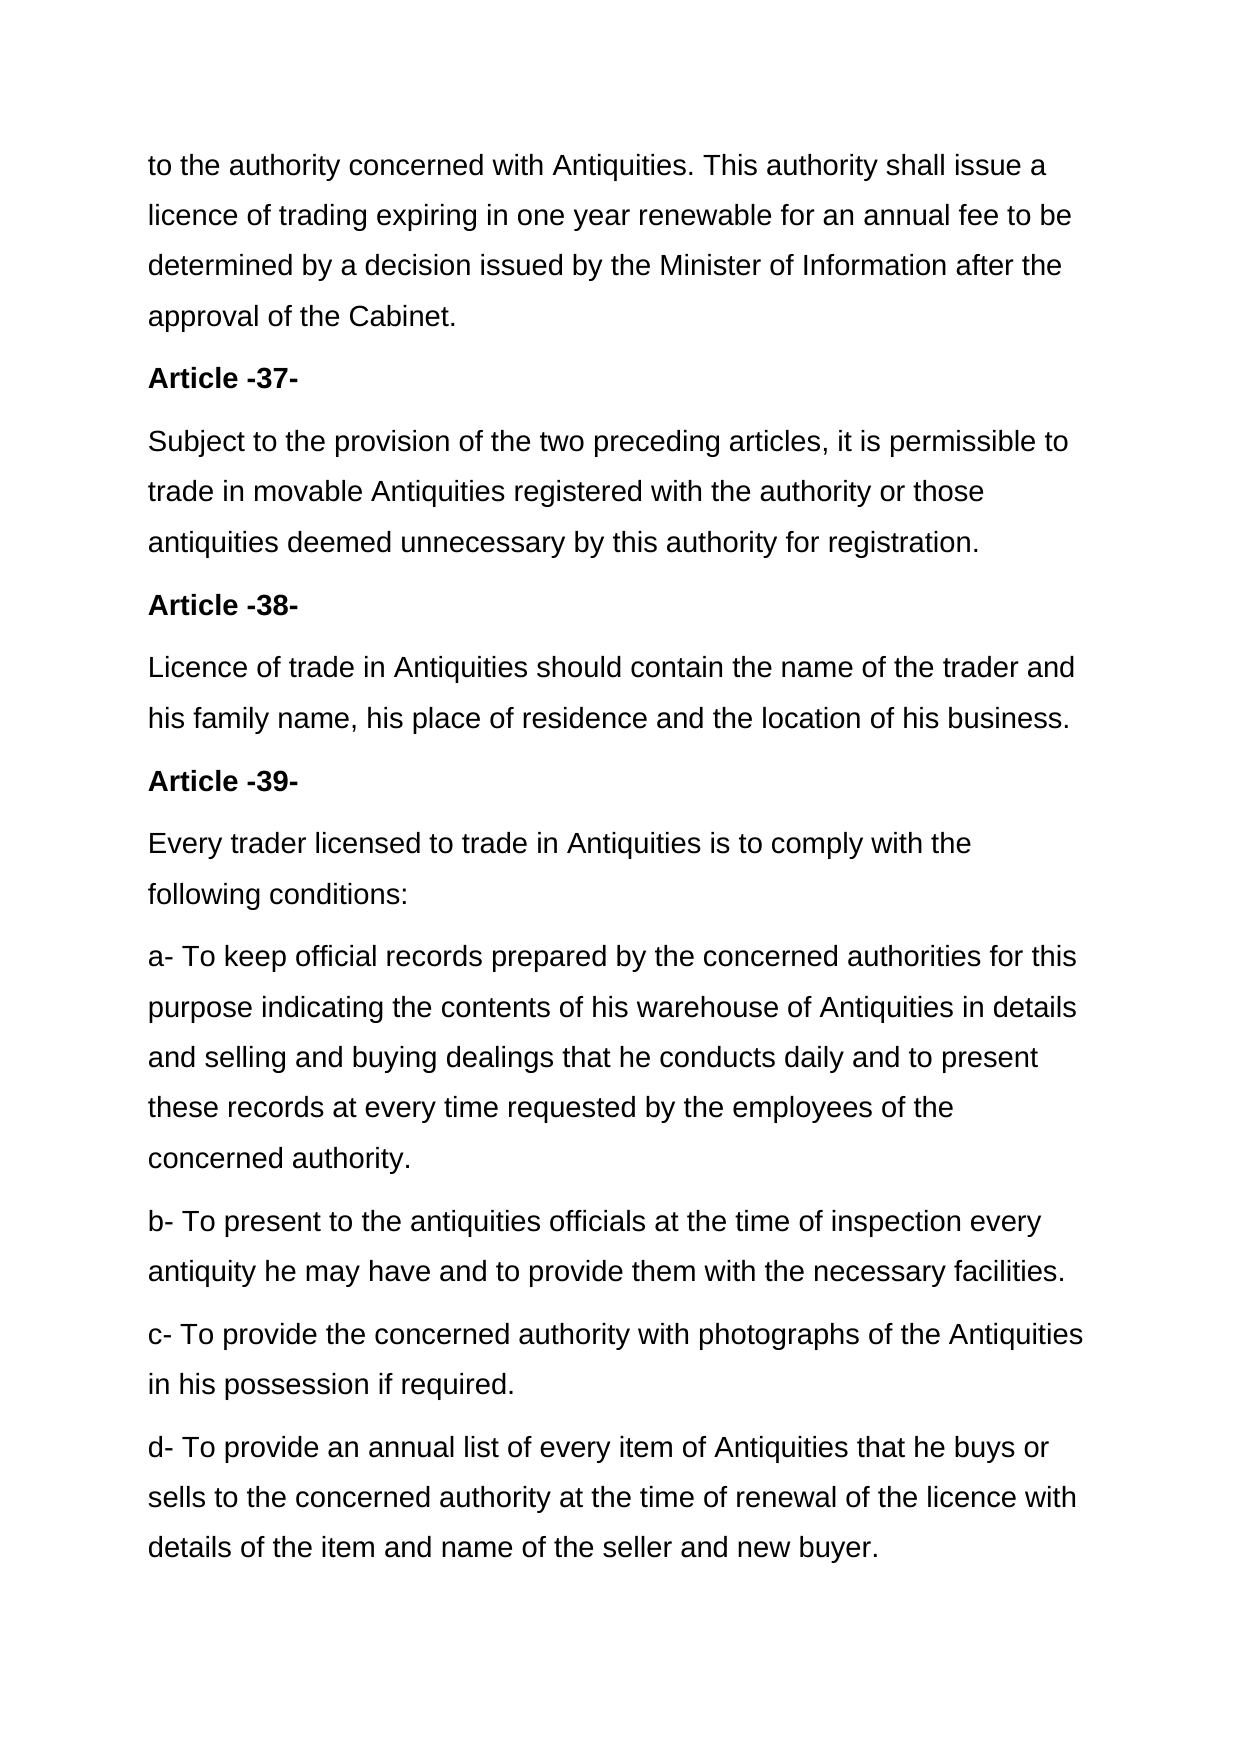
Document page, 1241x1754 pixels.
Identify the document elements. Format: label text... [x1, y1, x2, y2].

text b- To present to the antiquities officials at the time of inspection every antiquity he may have and to provide them with the necessary facilities. [148, 1203, 1093, 1287]
text Article -37- [148, 361, 1093, 395]
text Licence of trade in Antiquities should contain the name of the trader and his family name, his place of residence and the location of his business. [148, 650, 1093, 734]
text Article -38- [148, 588, 1093, 621]
text Article -39- [148, 763, 1093, 797]
text c- To provide the concerned authority with photographs of the Antiquities in his possession if required. [148, 1317, 1093, 1401]
text d- To provide an annual list of every item of Antiquities that he buys or sells to the concerned authority at the time of renewal of the licence with details of the item and name of the seller and new buyer. [148, 1430, 1093, 1564]
text a- To keep official records prepared by the concerned authorities for this purpose indicating the contents of his warehouse of Antiquities in details and selling and buying dealings that he conducts daily and to present these records at every time requested by the employees of the concerned authority. [148, 939, 1093, 1174]
text Every trader licensed to trade in Antiquities is to comply with the following conditions: [148, 826, 1093, 910]
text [148, 148, 1093, 332]
text Subject to the provision of the two preceding articles, it is permissible to trade in movable Antiquities registered with the authority or those antiquities deemed unnecessary by this authority for registration. [148, 424, 1093, 558]
